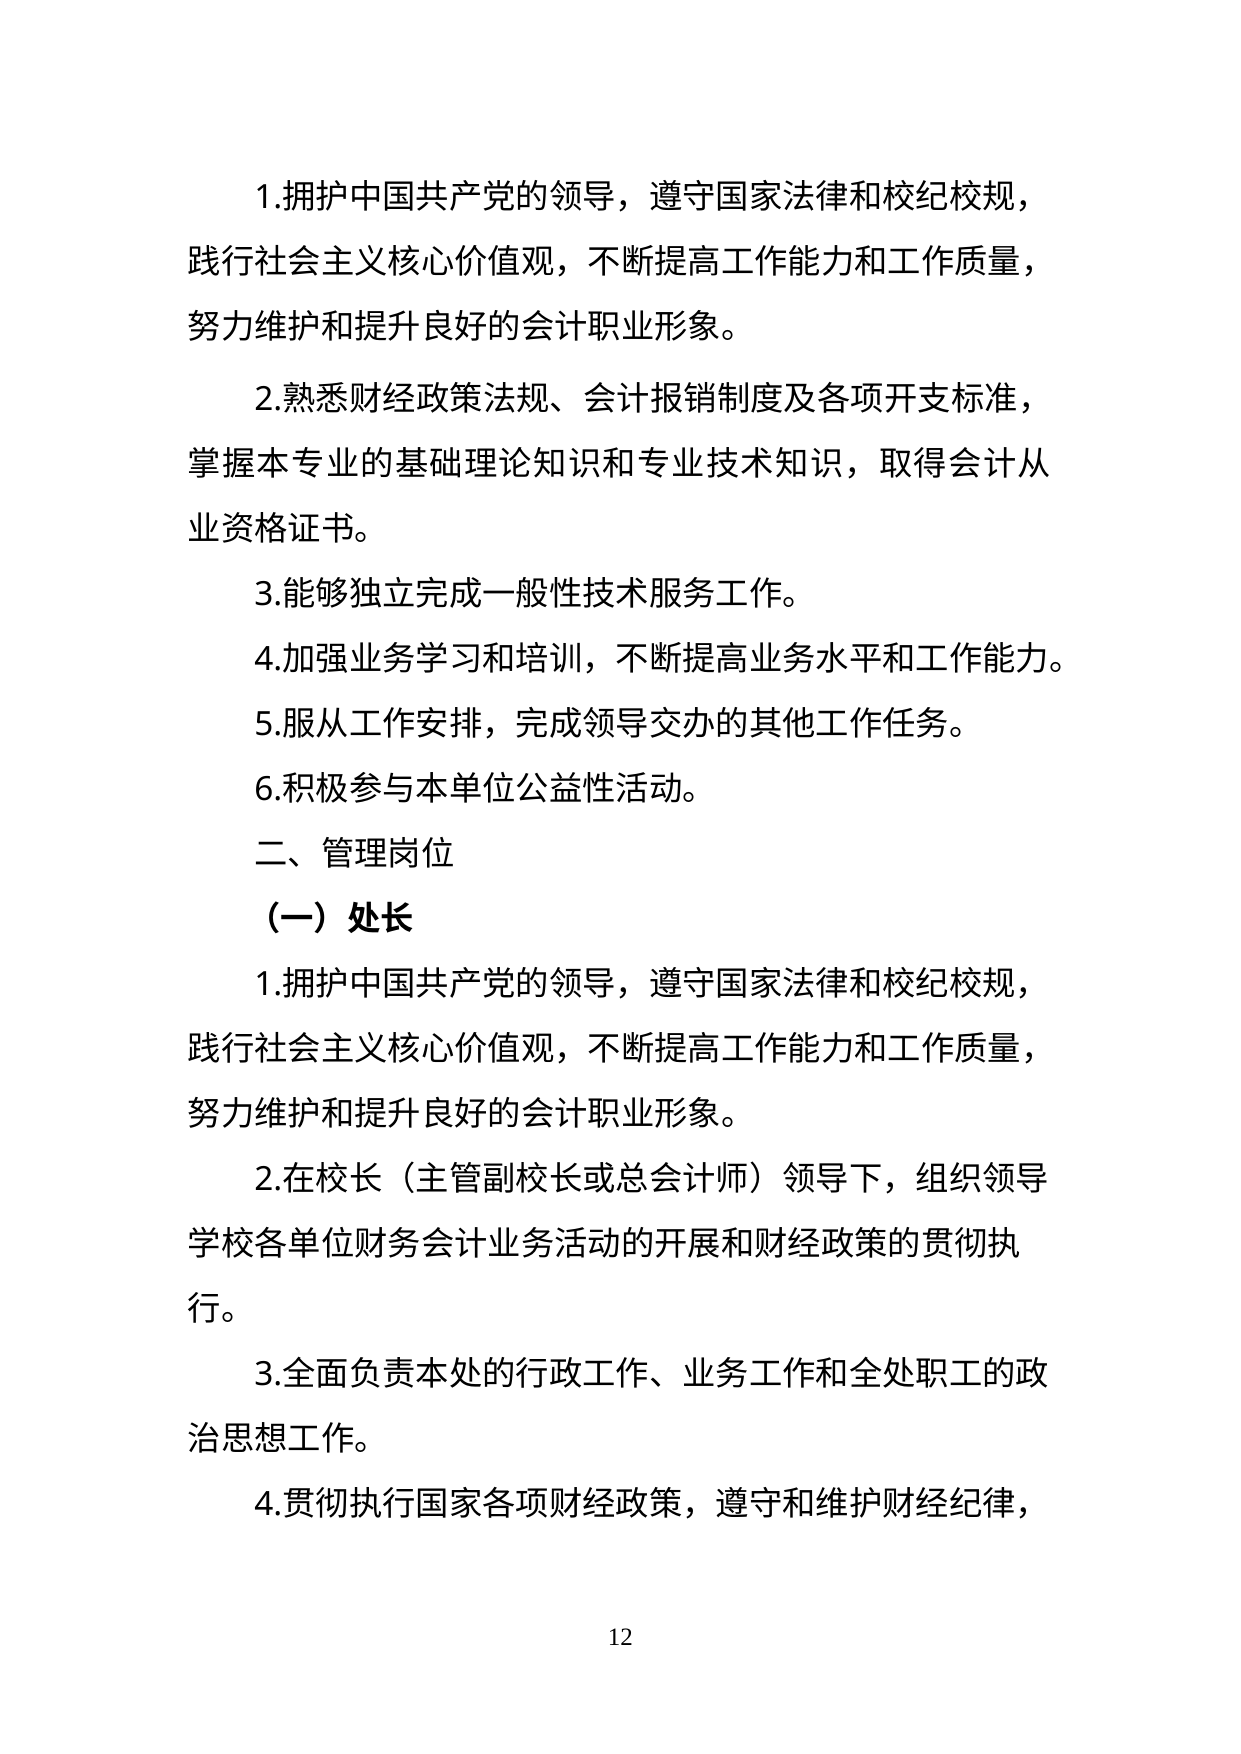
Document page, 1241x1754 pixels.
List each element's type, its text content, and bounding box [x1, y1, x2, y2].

text 6.积极参与本单位公益性活动。 [187, 753, 1053, 818]
text 1.拥护中国共产党的领导，遵守国家法律和校纪校规，践行社会主义核心价值观，不断提高工作能力和工作质量，努力维护和提升良好的会计职业形象。 [187, 948, 1053, 1143]
text 二、管理岗位 [187, 818, 1053, 883]
text 5.服从工作安排，完成领导交办的其他工作任务。 [187, 688, 1053, 753]
subtitle 1.拥护中国共产党的领导，遵守国家法律和校纪校规，践行社会主义核心价值观，不断提高工作能力和工作质量，努力维护和提升良好的会计职业形象。 [187, 162, 1053, 357]
text 2.在校长（主管副校长或总会计师）领导下，组织领导学校各单位财务会计业务活动的开展和财经政策的贯彻执行。 [187, 1143, 1053, 1338]
text 4.加强业务学习和培训，不断提高业务水平和工作能力。 [187, 623, 1053, 688]
text 3.能够独立完成一般性技术服务工作。 [187, 558, 1053, 623]
text 2.熟悉财经政策法规、会计报销制度及各项开支标准，掌握本专业的基础理论知识和专业技术知识，取得会计从业资格证书。 [187, 363, 1053, 558]
text 3.全面负责本处的行政工作、业务工作和全处职工的政治思想工作。 [187, 1338, 1053, 1468]
text （一）处长 [187, 883, 1053, 948]
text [187, 1468, 1053, 1533]
